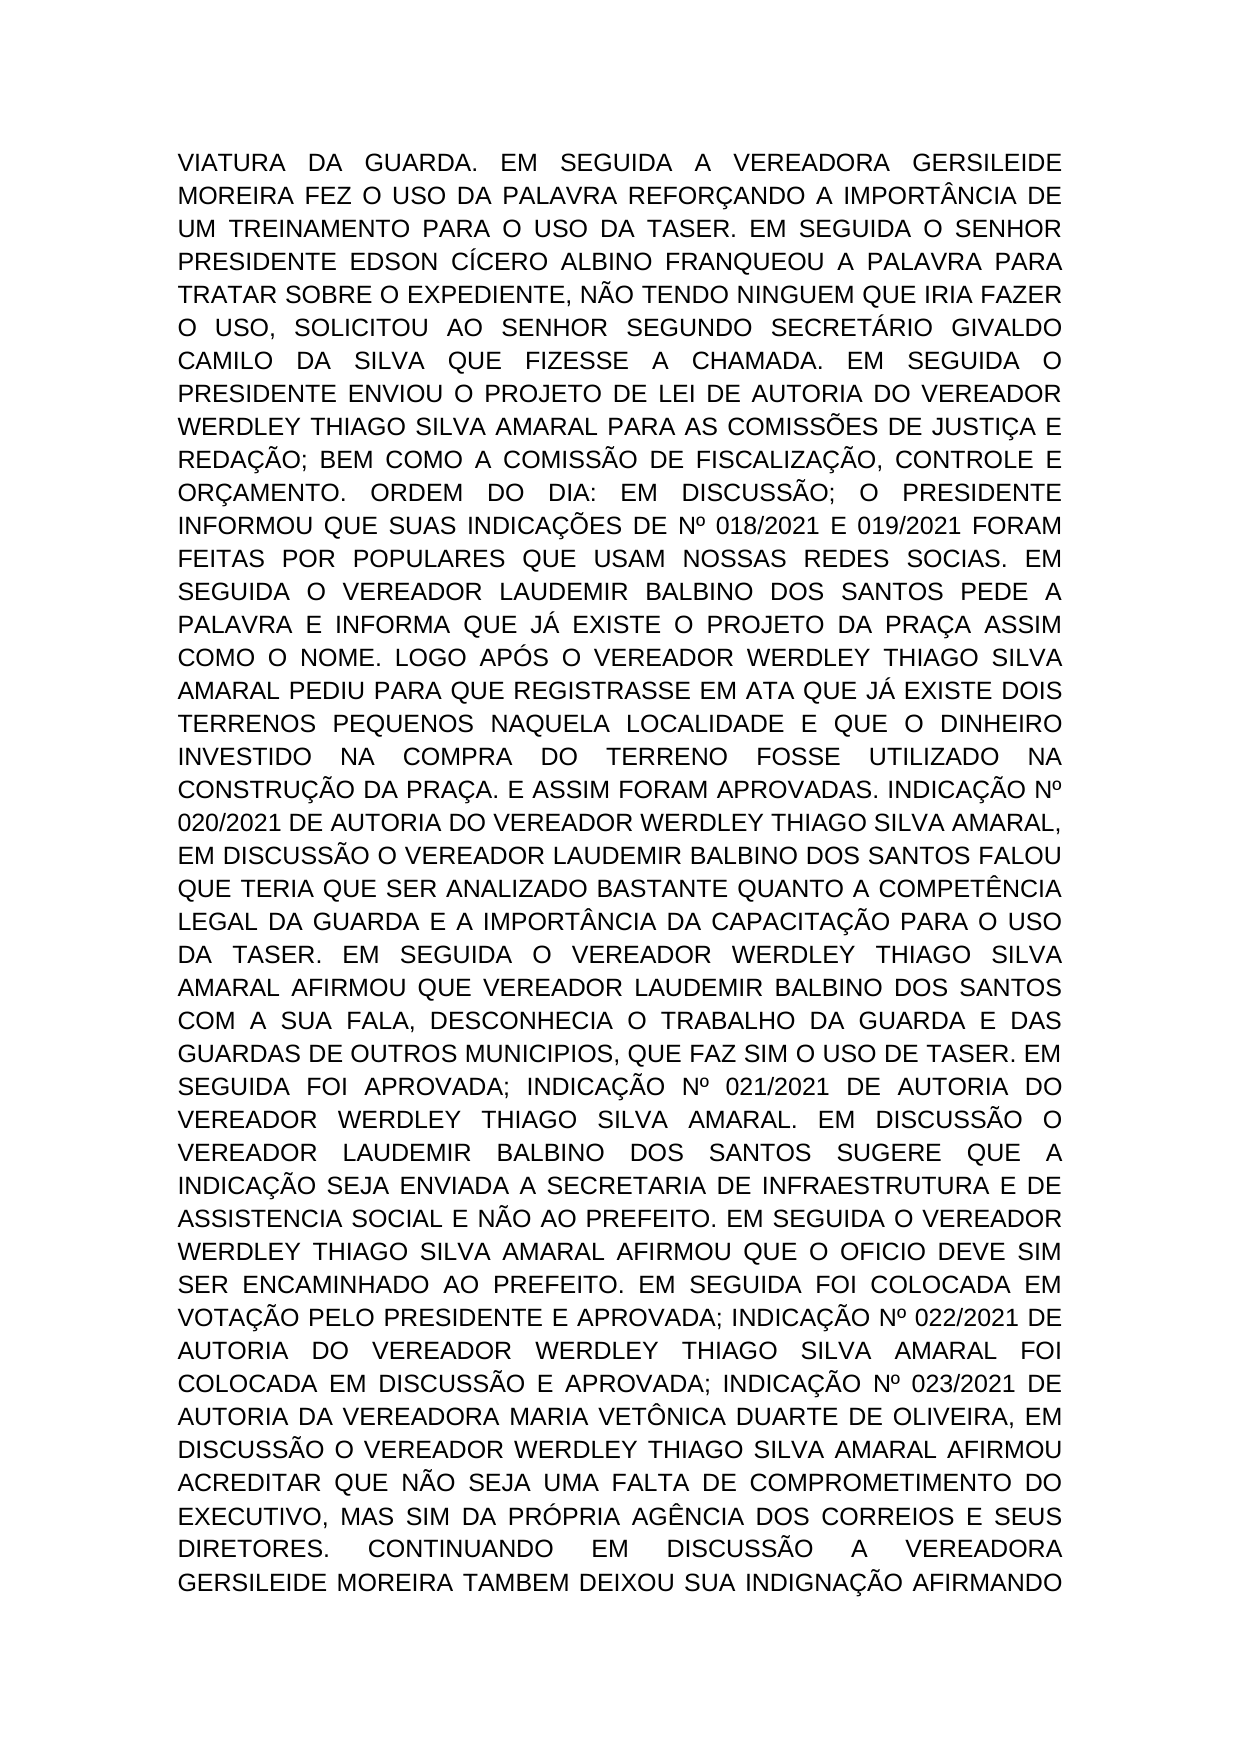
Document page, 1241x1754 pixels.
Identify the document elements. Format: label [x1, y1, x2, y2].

text [177, 148, 1063, 1596]
